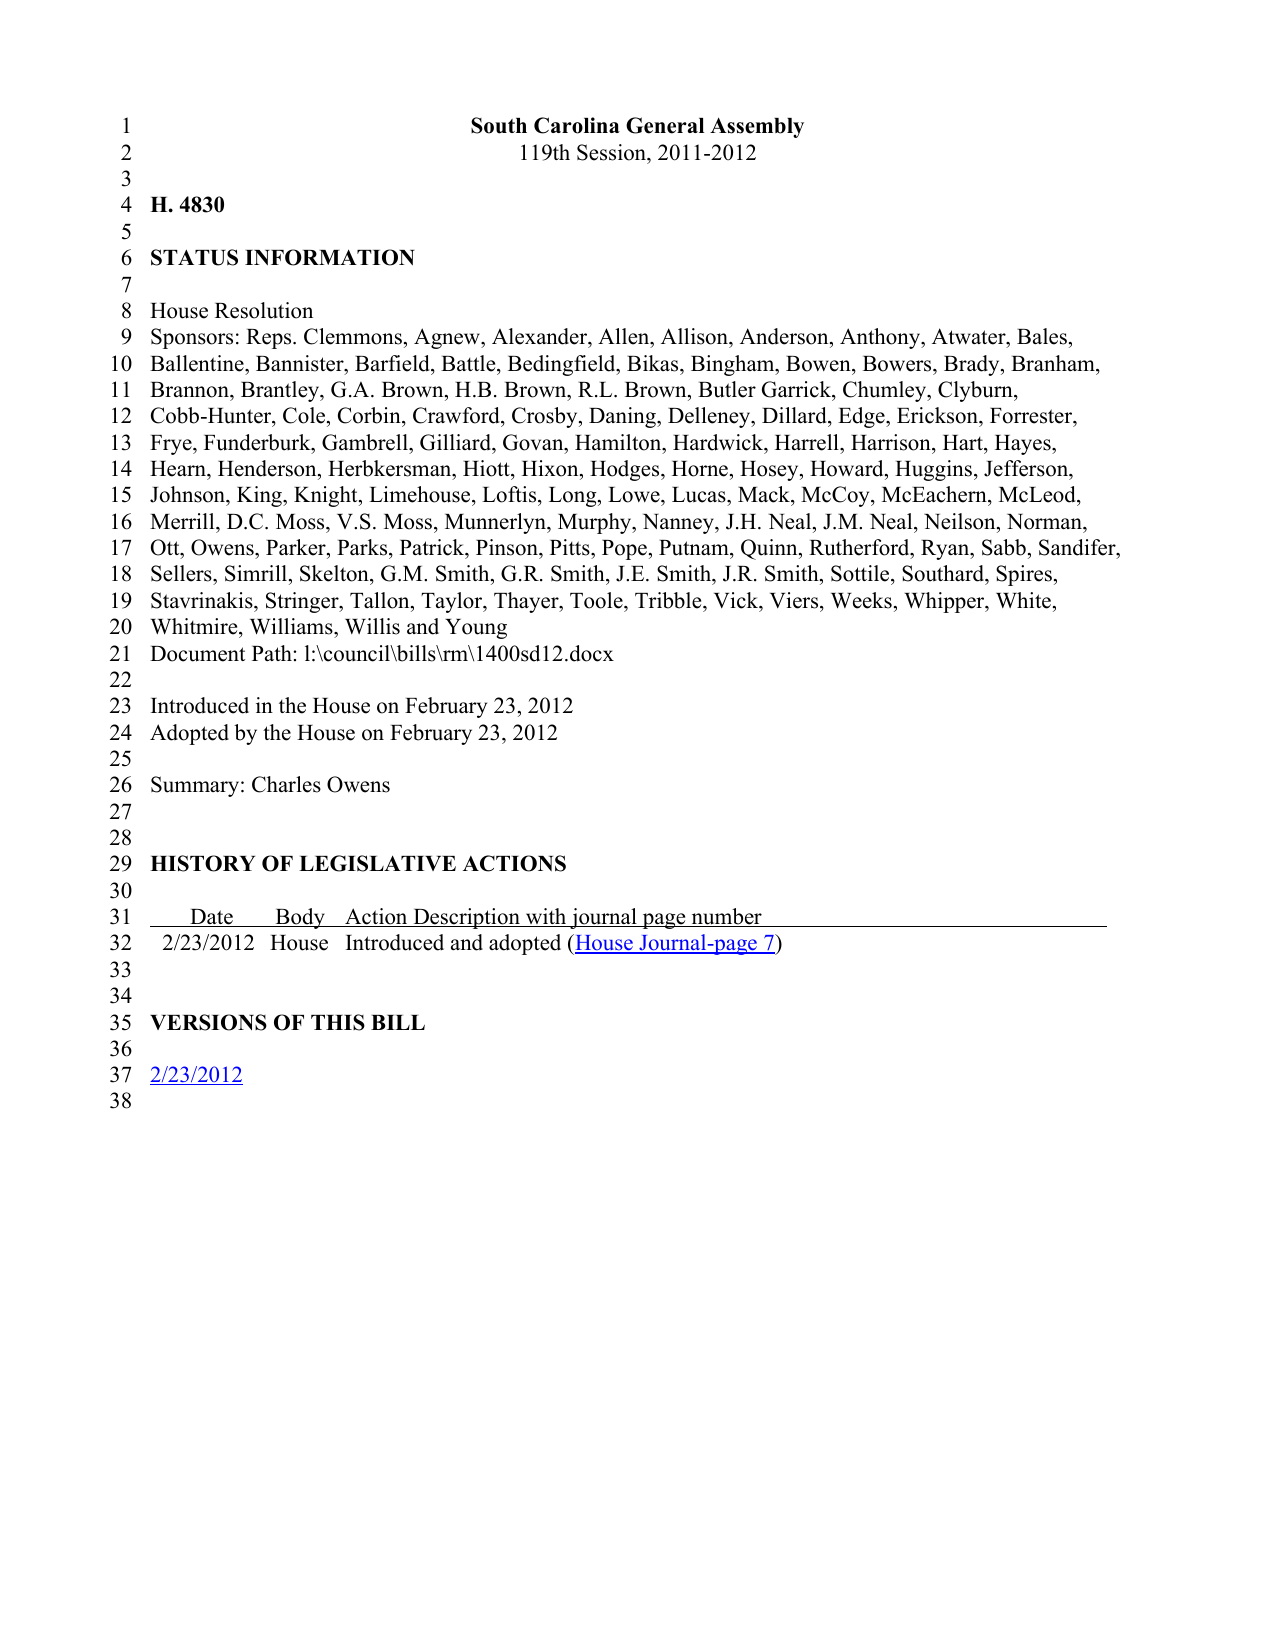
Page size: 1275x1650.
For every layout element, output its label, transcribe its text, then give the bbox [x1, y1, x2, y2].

text H. 4830 [150, 192, 1125, 218]
text Document Path: l:\council\bills\rm\1400sd12.docx [150, 639, 1125, 666]
text Sponsors: Reps. Clemmons, Agnew, Alexander, Allen, Allison, Anderson, Anthony, Atwater, Bales, Ballentine, Bannister, Barfield, Battle, Bedingfield, Bikas, Bingham, Bowen, Bowers, Brady, Branham, Brannon, Brantley, G.A. Brown, H.B. Brown, R.L. Brown, Butler Garrick, Chumley, Clyburn, Cobb-Hunter, Cole, Corbin, Crawford, Crosby, Daning, Delleney, Dillard, Edge, Erickson, Forrester, Frye, Funderburk, Gambrell, Gilliard, Govan, Hamilton, Hardwick, Harrell, Harrison, Hart, Hayes, Hearn, Henderson, Herbkersman, Hiott, Hixon, Hodges, Horne, Hosey, Howard, Huggins, Jefferson, Johnson, King, Knight, Limehouse, Loftis, Long, Lowe, Lucas, Mack, McCoy, McEachern, McLeod, Merrill, D.C. Moss, V.S. Moss, Munnerlyn, Murphy, Nanney, J.H. Neal, J.M. Neal, Neilson, Norman, Ott, Owens, Parker, Parks, Patrick, Pinson, Pitts, Pope, Putnam, Quinn, Rutherford, Ryan, Sabb, Sandifer, Sellers, Simrill, Skelton, G.M. Smith, G.R. Smith, J.E. Smith, J.R. Smith, Sottile, Southard, Spires, Stavrinakis, Stringer, Tallon, Taylor, Thayer, Toole, Tribble, Vick, Viers, Weeks, Whipper, White, Whitmire, Williams, Willis and Young [150, 323, 1125, 639]
text 2/23/2012 House Introduced and adopted (House Journal-page 7) [150, 929, 1125, 956]
text 119th Session, 2011-2012 [150, 139, 1125, 165]
text STATUS INFORMATION [150, 244, 1125, 271]
text Date Body Action Description with journal page number [150, 903, 1125, 929]
text VERSIONS OF THIS BILL [150, 1008, 1125, 1035]
text Introduced in the House on February 23, 2012 [150, 692, 1125, 719]
text Adopted by the House on February 23, 2012 [150, 719, 1125, 745]
text Summary: Charles Owens [150, 771, 1125, 798]
text 2/23/2012 [150, 1061, 1125, 1088]
text HISTORY OF LEGISLATIVE ACTIONS [150, 850, 1125, 877]
text House Resolution [150, 297, 1125, 323]
text South Carolina General Assembly [150, 112, 1125, 139]
